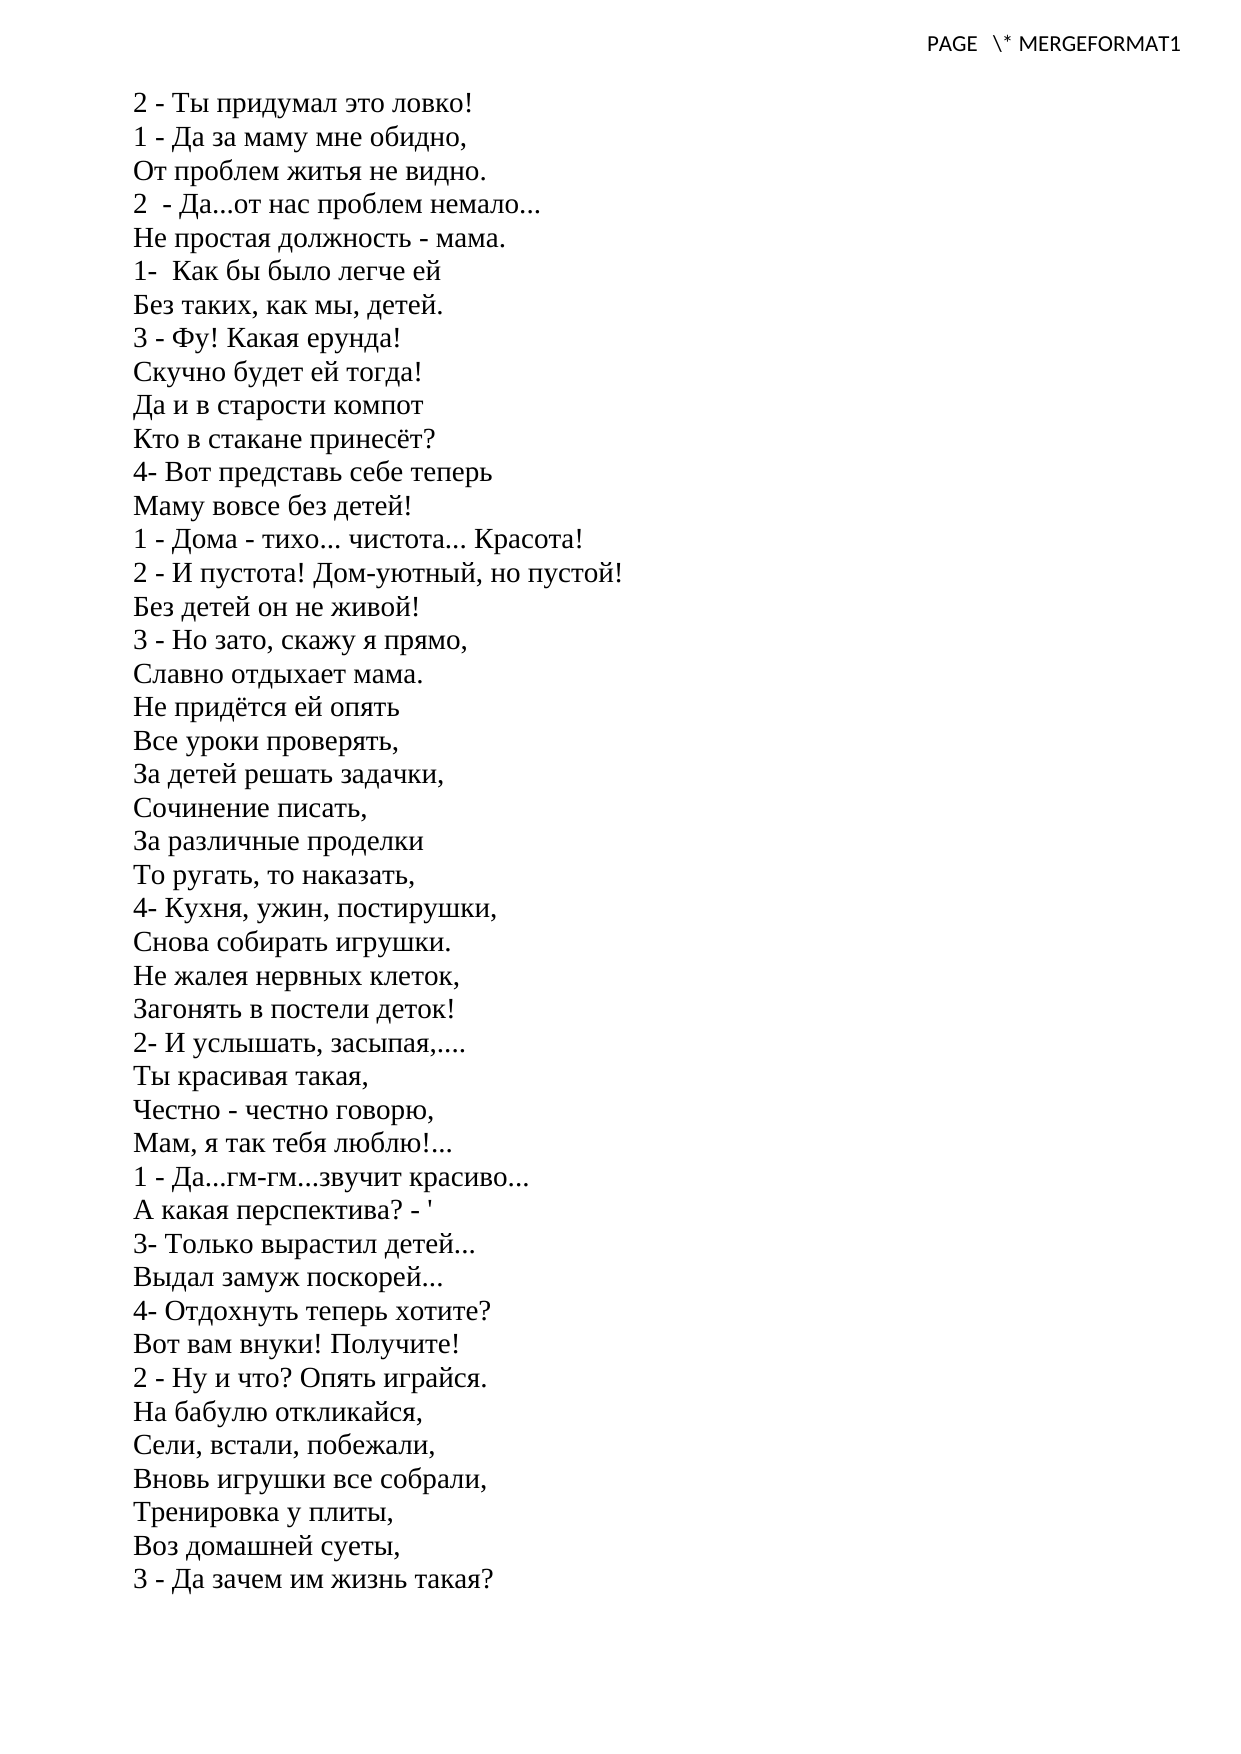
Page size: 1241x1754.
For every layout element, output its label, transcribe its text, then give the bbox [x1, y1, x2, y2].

text 1 - Да за маму мне обидно, От проблем житья не видно. [133, 119, 1181, 186]
text 1 - Дома - тихо... чистота... Красота! [133, 522, 1181, 555]
text 2 - Ну и что? Опять играйся. На бабулю откликайся, Сели, встали, побежали, Вновь игрушки все собрали, Тренировка у плиты, Воз домашней суеты, [133, 1360, 1181, 1561]
text 1 - Да...гм-гм...звучит красиво... А какая перспектива? - ' 3- Только вырастил детей... Выдал замуж поскорей... 4- Отдохнуть теперь хотите? Вот вам внуки! Получите! [133, 1159, 1181, 1360]
text 2- И услышать, засыпая,.... Ты красивая такая, Честно - честно говорю, Мам, я так тебя люблю!... [133, 1025, 1181, 1159]
text 3 - Да зачем им жизнь такая? [133, 1561, 1181, 1595]
text 2 - Да...от нас проблем немало... Не простая должность - мама. 1- Как бы было легче ей Без таких, как мы, детей. [133, 186, 1181, 320]
text 2 - Ты придумал это ловко! [133, 86, 1181, 119]
text 3 - Фу! Какая ерунда! Скучно будет ей тогда! Да и в старости компот Кто в стакане принесёт? 4- Вот представь себе теперь Маму вовсе без детей! [133, 320, 1181, 522]
text 2 - И пустота! Дом-уютный, но пустой! Без детей он не живой! [133, 555, 1181, 622]
text 3 - Но зато, скажу я прямо, Славно отдыхает мама. Не придётся ей опять Все уроки проверять, За детей решать задачки, Сочинение писать, За различные проделки То ругать, то наказать, 4- Кухня, ужин, постирушки, Снова собирать игрушки. Не жалея нервных клеток, Загонять в постели деток! [133, 622, 1181, 1025]
